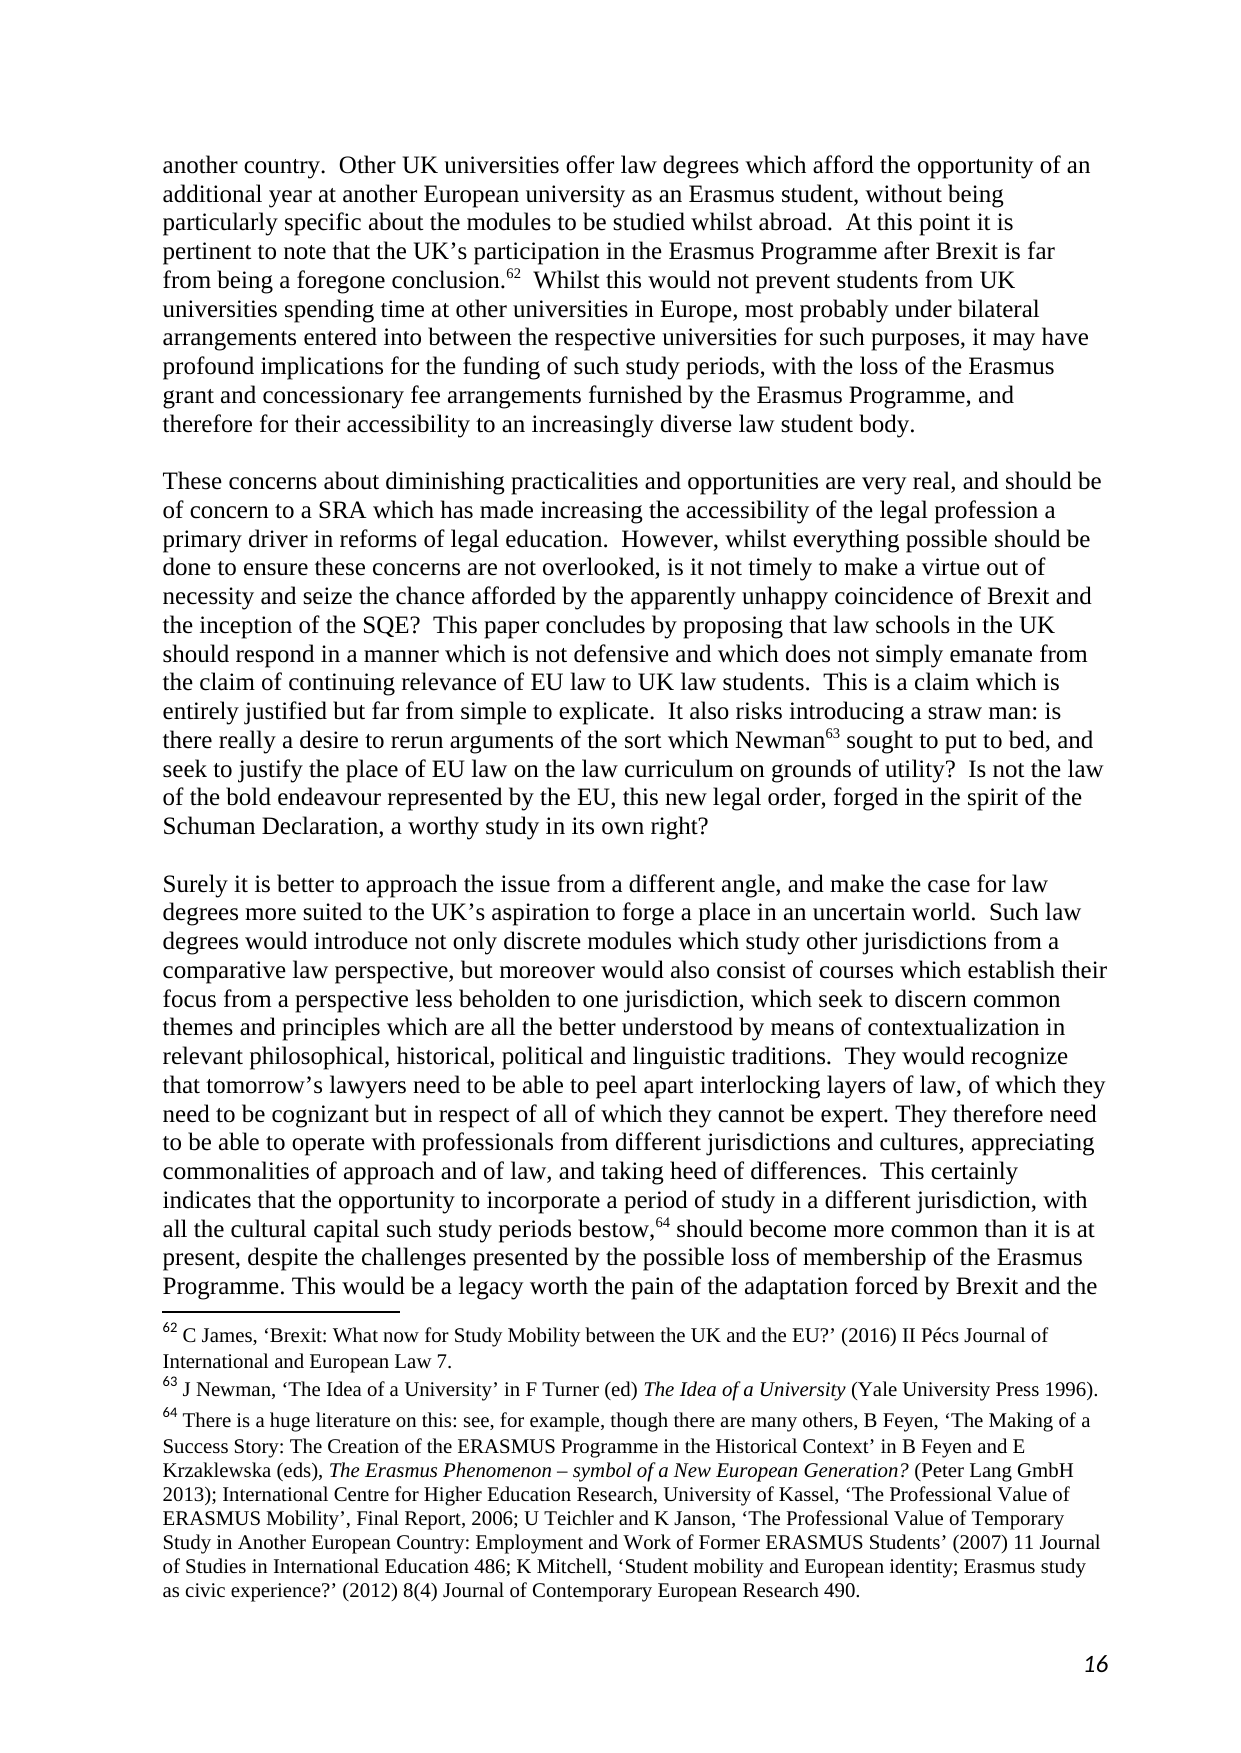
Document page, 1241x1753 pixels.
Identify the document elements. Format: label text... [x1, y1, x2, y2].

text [162, 869, 1108, 1300]
text These concerns about diminishing practicalities and opportunities are very real, and should be of concern to a SRA which has made increasing the accessibility of the legal profession a primary driver in reforms of legal education. However, whilst everything possible should be done to ensure these concerns are not overlooked, is it not timely to make a virtue out of necessity and seize the chance afforded by the apparently unhappy coincidence of Brexit and the inception of the SQE? This paper concludes by proposing that law schools in the UK should respond in a manner which is not defensive and which does not simply emanate from the claim of continuing relevance of EU law to UK law students. This is a claim which is entirely justified but far from simple to explicate. It also risks introducing a straw man: is there really a desire to rerun arguments of the sort which Newman sought to put to bed, and seek to justify the place of EU law on the law curriculum on grounds of utility? Is not the law of the bold endeavour represented by the EU, this new legal order, forged in the spirit of the Schuman Declaration, a worthy study in its own right? [162, 466, 1108, 840]
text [162, 150, 1108, 437]
